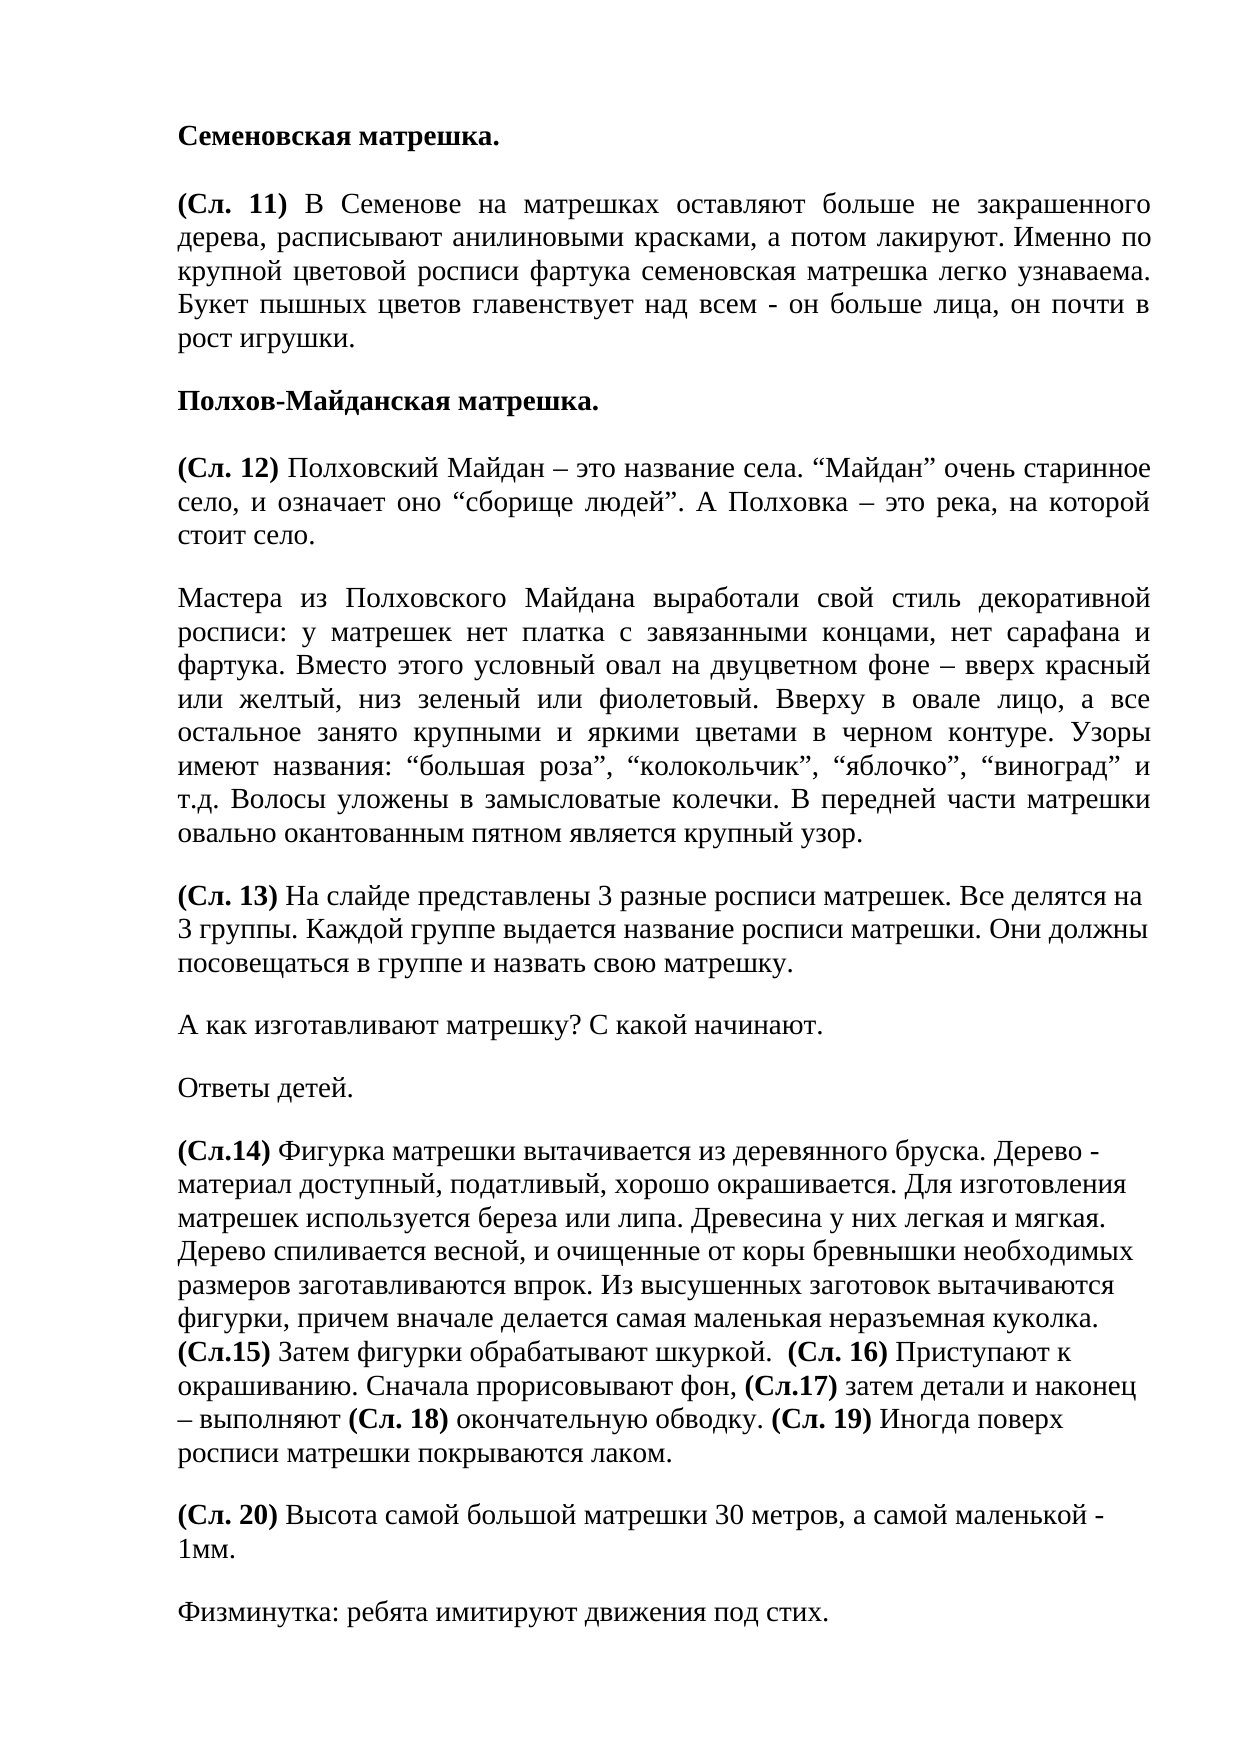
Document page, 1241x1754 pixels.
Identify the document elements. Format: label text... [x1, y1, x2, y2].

text Мастера из Полховского Майдана выработали свой стиль декоративной росписи: у матрешек нет платка с завязанными концами, нет сарафана и фартука. Вместо этого условный овал на двуцветном фоне – вверх красный или желтый, низ зеленый или фиолетовый. Вверху в овале лицо, а все остальное занято крупными и яркими цветами в черном контуре. Узоры имеют названия: “большая роза”, “колокольчик”, “яблочко”, “виноград” и т.д. Волосы уложены в замысловатые колечки. В передней части матрешки овально окантованным пятном является крупный узор. [177, 580, 1152, 848]
subtitle Полхов-Майданская матрешка. [177, 383, 1152, 416]
text (Сл.14) Фигурка матрешки вытачивается из деревянного бруска. Дерево - материал доступный, податливый, хорошо окрашивается. Для изготовления матрешек используется береза или липа. Древесина у них легкая и мягкая. Дерево спиливается весной, и очищенные от коры бревнышки необходимых размеров заготавливаются впрок. Из высушенных заготовок вытачиваются фигурки, причем вначале делается самая маленькая неразъемная куколка. (Сл.15) Затем фигурки обрабатывают шкуркой. (Сл. 16) Приступают к окрашиванию. Сначала прорисовывают фон, (Сл.17) затем детали и наконец – выполняют (Сл. 18) окончательную обводку. (Сл. 19) Иногда поверх росписи матрешки покрываются лаком. [177, 1133, 1152, 1468]
subtitle Семеновская матрешка. [177, 118, 1152, 152]
text (Сл. 20) Высота самой большой матрешки 30 метров, а самой маленькой -1мм. [177, 1497, 1152, 1564]
text (Сл. 12) Полховский Майдан – это название села. “Майдан” очень старинное село, и означает оно “сборище людей”. А Полховка – это река, на которой стоит село. [177, 450, 1152, 551]
text Физминутка: ребята имитируют движения под стих. [177, 1594, 1152, 1627]
text Ответы детей. [177, 1070, 1152, 1104]
text (Сл. 11) В Семенове на матрешках оставляют больше не закрашенного дерева, расписывают анилиновыми красками, а потом лакируют. Именно по крупной цветовой росписи фартука семеновская матрешка легко узнаваема. Букет пышных цветов главенствует над всем - он больше лица, он почти в рост игрушки. [177, 186, 1152, 353]
text А как изготавливают матрешку? С какой начинают. [177, 1007, 1152, 1041]
text (Сл. 13) На слайде представлены 3 разные росписи матрешек. Все делятся на 3 группы. Каждой группе выдается название росписи матрешки. Они должны посовещаться в группе и назвать свою матрешку. [177, 878, 1152, 978]
